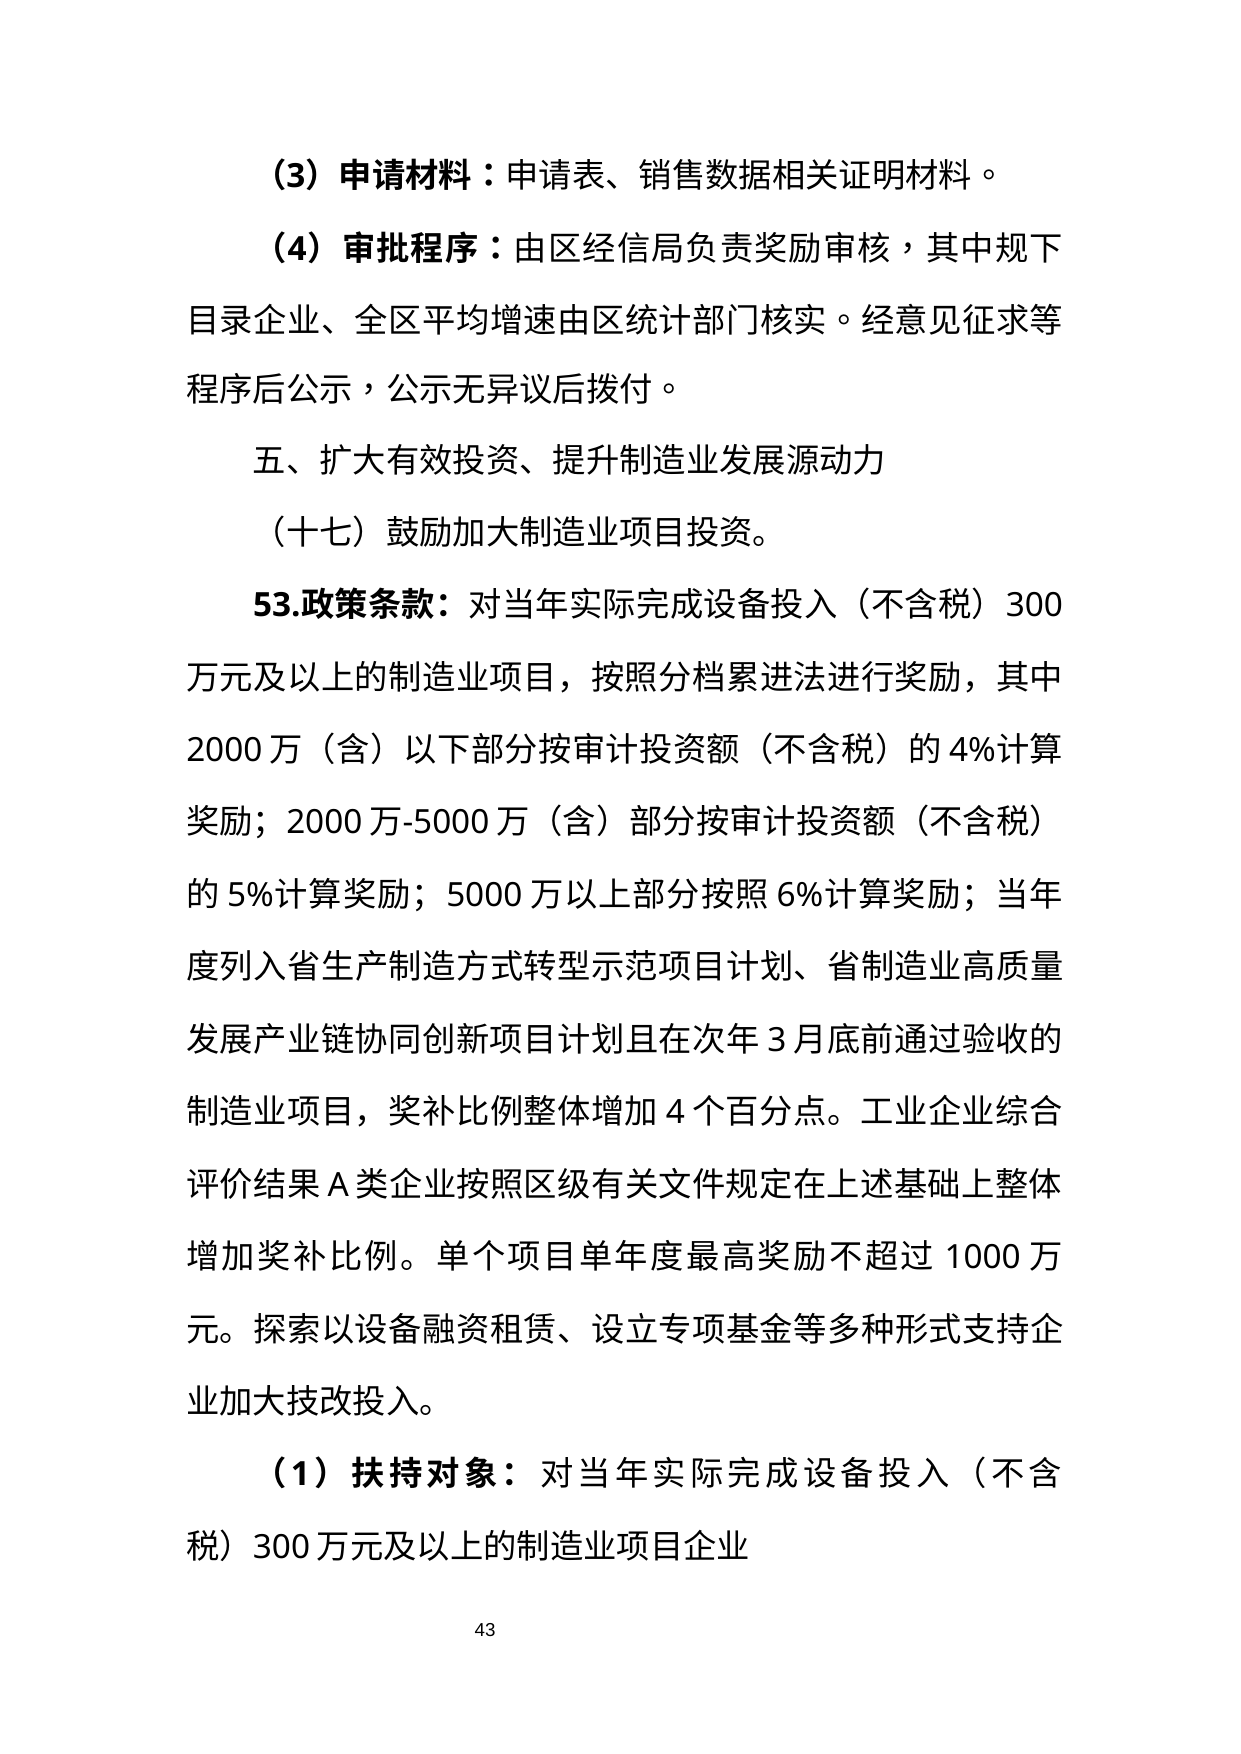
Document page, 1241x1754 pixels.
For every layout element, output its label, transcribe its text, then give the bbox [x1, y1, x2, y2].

text （1）扶持对象：对当年实际完成设备投入（不含税）300万元及以上的制造业项目企业 [186, 1447, 1063, 1568]
text 53.政策条款：对当年实际完成设备投入（不含税）300万元及以上的制造业项目，按照分档累进法进行奖励，其中2000万（含）以下部分按审计投资额（不含税）的4%计算奖励；2000万-5000万（含）部分按审计投资额（不含税）的5%计算奖励；5000万以上部分按照6%计算奖励；当年度列入省生产制造方式转型示范项目计划、省制造业高质量发展产业链协同创新项目计划且在次年3月底前通过验收的制造业项目，奖补比例整体增加4个百分点。工业企业综合评价结果A类企业按照区级有关文件规定在上述基础上整体增加奖补比例。单个项目单年度最高奖励不超过1000万元。探索以设备融资租赁、设立专项基金等多种形式支持企业加大技改投入。 [186, 578, 1063, 1423]
text （4）审批程序：由区经信局负责奖励审核，其中规下目录企业、全区平均增速由区统计部门核实。经意见征求等程序后公示，公示无异议后拨付。 [186, 222, 1063, 411]
text 五、扩大有效投资、提升制造业发展源动力 [186, 433, 1063, 482]
text （3）申请材料：申请表、销售数据相关证明材料。 [186, 149, 1063, 197]
text （十七）鼓励加大制造业项目投资。 [186, 506, 1063, 554]
